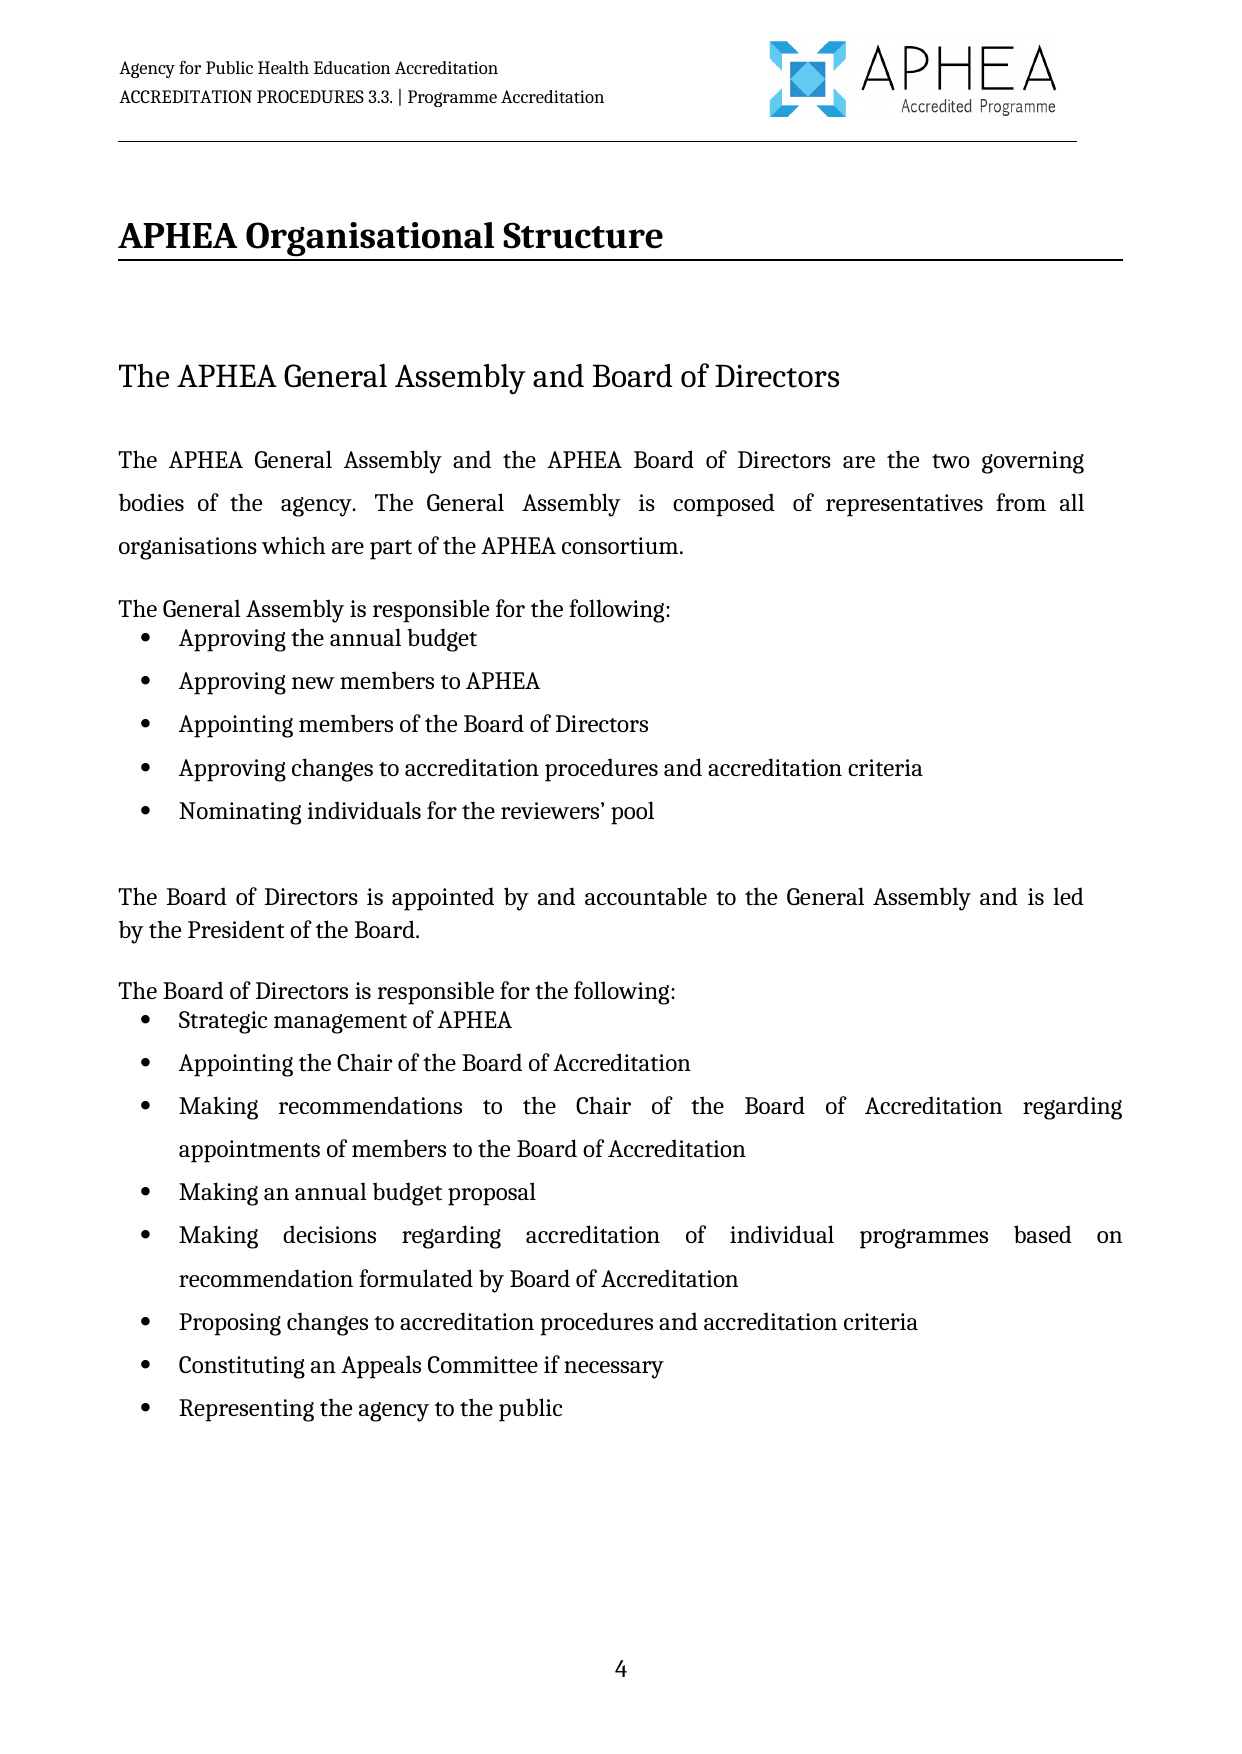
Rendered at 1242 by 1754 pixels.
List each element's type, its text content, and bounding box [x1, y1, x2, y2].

list Making an annual budget proposal [141, 1178, 1123, 1207]
text The Board of Directors is appointed by and accountable to the General Assembly and is led by the President of the Board. [118, 883, 1084, 944]
list Approving new members to APHEA [141, 667, 1123, 696]
list Proposing changes to accreditation procedures and accreditation criteria [141, 1308, 1123, 1336]
list Making recommendations to the Chair of the Board of Accreditation regarding appointments of members to the Board of Accreditation [141, 1092, 1123, 1164]
list Making decisions regarding accreditation of individual programmes based on recommendation formulated by Board of Accreditation [141, 1221, 1123, 1293]
list Appointing members of the Board of Directors [141, 710, 1123, 739]
picture [767, 38, 1058, 119]
list Strategic management of APHEA [141, 1006, 1123, 1034]
list Representing the agency to the public [141, 1394, 1123, 1423]
list Appointing the Chair of the Board of Accreditation [141, 1049, 1123, 1078]
text The APHEA General Assembly and the APHEA Board of Directors are the two governing bodies of the agency. The General Assembly is composed of representatives from all organisations which are part of the APHEA consortium. [118, 446, 1084, 561]
list Nominating individuals for the reviewers’ pool [141, 797, 1123, 825]
subtitle The APHEA General Assembly and Board of Directors [118, 357, 1123, 396]
text The General Assembly is responsible for the following: [118, 595, 988, 624]
list Approving the annual budget [141, 624, 1123, 653]
text The Board of Directors is responsible for the following: [118, 977, 988, 1006]
list Constituting an Appeals Committee if necessary [141, 1351, 1123, 1379]
list Approving changes to accreditation procedures and accreditation criteria [141, 753, 1123, 782]
subtitle APHEA Organisational Structure [118, 214, 1123, 259]
